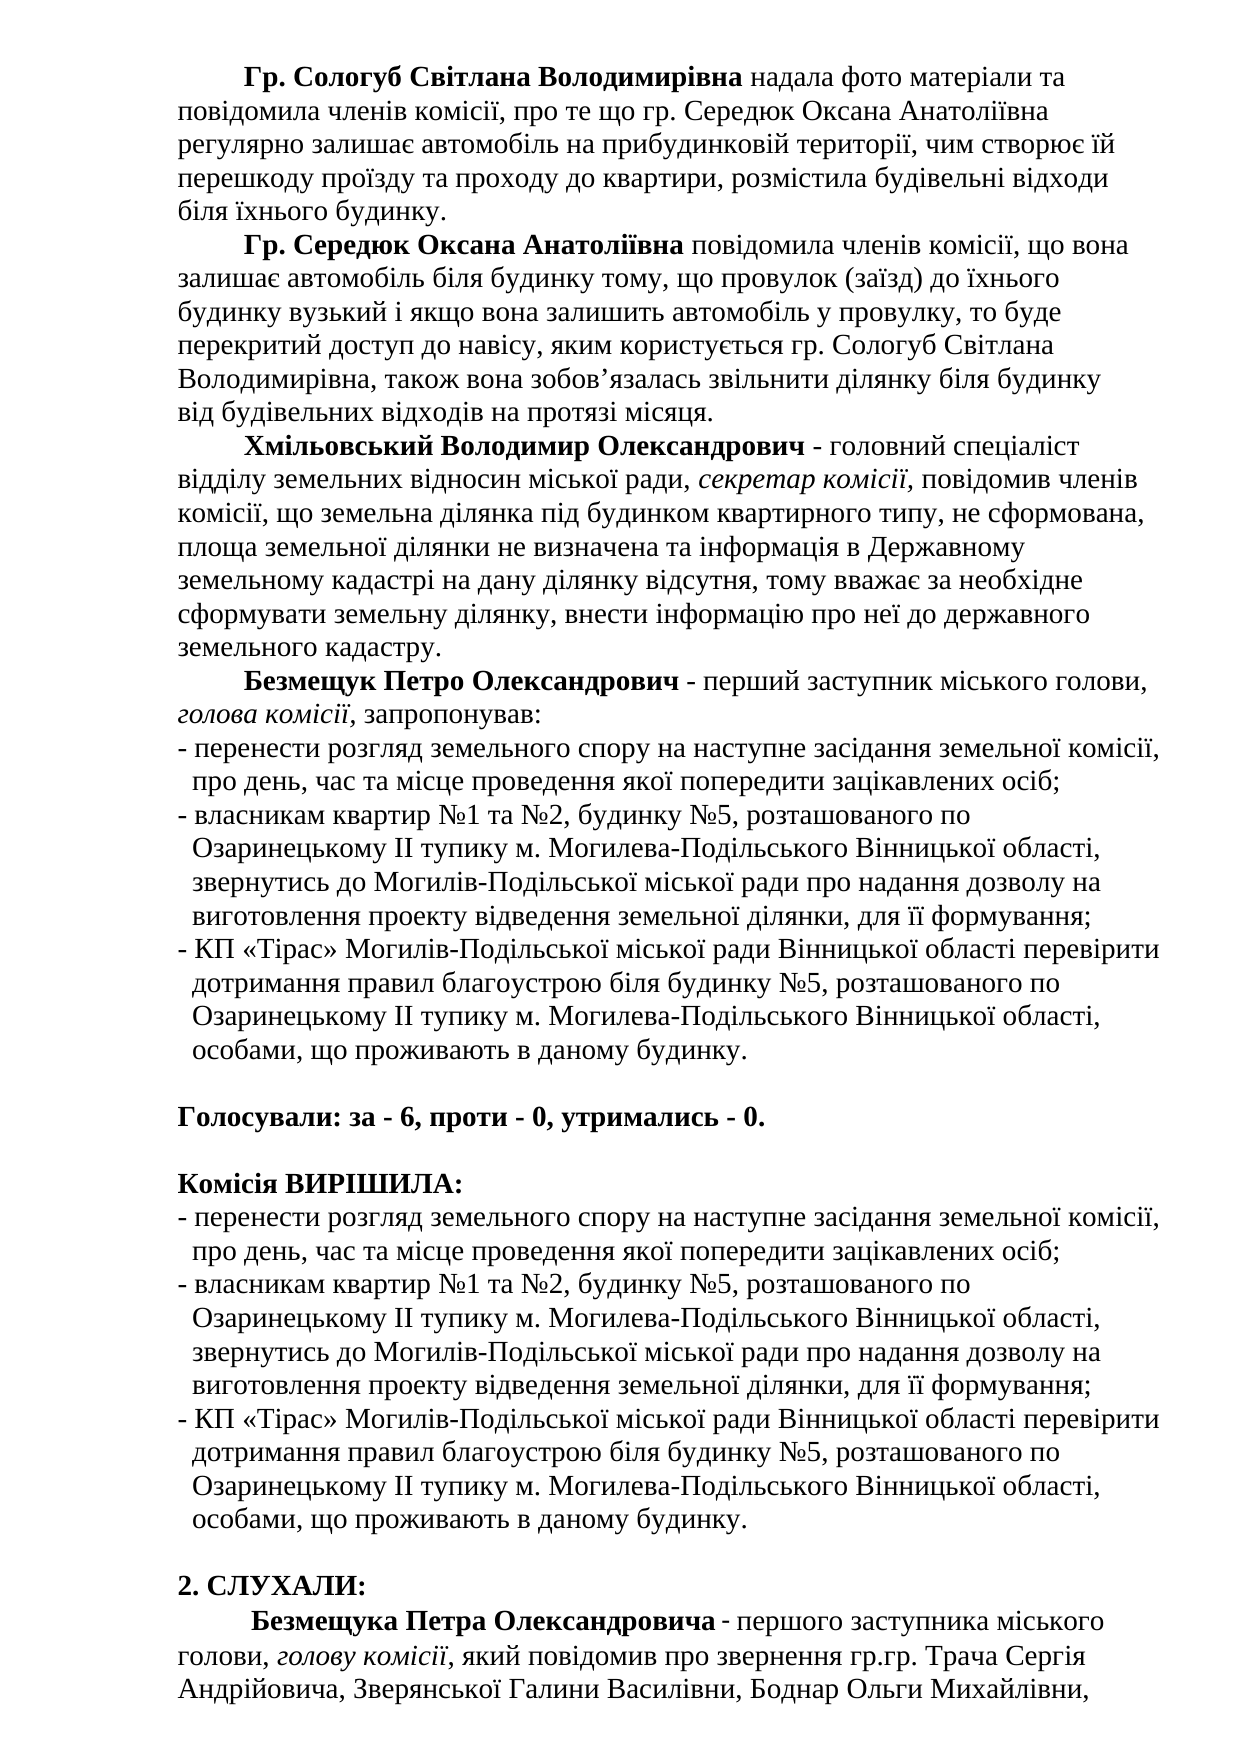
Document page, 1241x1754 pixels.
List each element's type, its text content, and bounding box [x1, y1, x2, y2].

text особами, що проживають в даному будинку. [177, 1501, 1167, 1535]
text - власникам квартир №1 та №2, будинку №5, розташованого по [177, 797, 1167, 831]
text Гр. Середюк Оксана Анатоліївна повідомила членів комісії, що вона залишає автомобіль біля будинку тому, що провулок (заїзд) до їхнього будинку вузький і якщо вона залишить автомобіль у провулку, то буде перекритий доступ до навісу, яким користується гр. Сологуб Світлана Володимирівна, також вона зобов’язалась звільнити ділянку біля будинку [177, 227, 1167, 394]
text - перенести розгляд земельного спору на наступне засідання земельної комісії, [177, 1199, 1167, 1233]
text Хмільовський Володимир Олександрович - головний спеціаліст відділу земельних відносин міської ради, секретар комісії, повідомив членів комісії, що земельна ділянка під будинком квартирного типу, не сформована, площа земельної ділянки не визначена та інформація в Державному земельному кадастрі на дану ділянку відсутня, тому вважає за необхідне сформувати земельну ділянку, внести інформацію про неї до державного земельного кадастру. [177, 428, 1167, 663]
text Озаринецькому ІІ тупику м. Могилева-Подільського Вінницької області, [177, 1300, 1167, 1334]
text про день, час та місце проведення якої попередити зацікавлених осіб; [177, 763, 1167, 797]
text Голосували: за - 6, проти - 0, утримались - 0. [177, 1099, 1167, 1132]
text Безмещук Петро Олександрович - перший заступник міського голови, голова комісії, запропонував: [177, 663, 1167, 730]
text - перенести розгляд земельного спору на наступне засідання земельної комісії, [177, 730, 1167, 763]
text від будівельних відходів на протязі місяця. [177, 394, 1167, 428]
text особами, що проживають в даному будинку. [177, 1032, 1167, 1065]
text Комісія ВИРІШИЛА: [177, 1166, 1167, 1199]
text Озаринецькому ІІ тупику м. Могилева-Подільського Вінницької області, [177, 1468, 1167, 1501]
text звернутись до Могилів-Подільської міської ради про надання дозволу на [177, 864, 1167, 898]
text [177, 1602, 1167, 1705]
text Озаринецькому ІІ тупику м. Могилева-Подільського Вінницької області, [177, 998, 1167, 1032]
text дотримання правил благоустрою біля будинку №5, розташованого по [177, 1434, 1167, 1468]
text Гр. Сологуб Світлана Володимирівна надала фото матеріали та повідомила членів комісії, про те що гр. Середюк Оксана Анатоліївна регулярно залишає автомобіль на прибудинковій території, чим створює їй [177, 59, 1167, 160]
text звернутись до Могилів-Подільської міської ради про надання дозволу на [177, 1334, 1167, 1367]
text - КП «Тірас» Могилів-Подільської міської ради Вінницької області перевірити [177, 931, 1167, 965]
text виготовлення проекту відведення земельної ділянки, для її формування; [177, 1367, 1167, 1401]
text дотримання правил благоустрою біля будинку №5, розташованого по [177, 965, 1167, 998]
text 2. СЛУХАЛИ: [177, 1568, 1167, 1602]
text перешкоду проїзду та проходу до квартири, розмістила будівельні відходи біля їхнього будинку. [177, 160, 1167, 227]
text про день, час та місце проведення якої попередити зацікавлених осіб; [177, 1233, 1167, 1267]
text Озаринецькому ІІ тупику м. Могилева-Подільського Вінницької області, [177, 831, 1167, 864]
text - КП «Тірас» Могилів-Подільської міської ради Вінницької області перевірити [177, 1401, 1167, 1434]
text виготовлення проекту відведення земельної ділянки, для її формування; [177, 898, 1167, 931]
text - власникам квартир №1 та №2, будинку №5, розташованого по [177, 1267, 1167, 1300]
